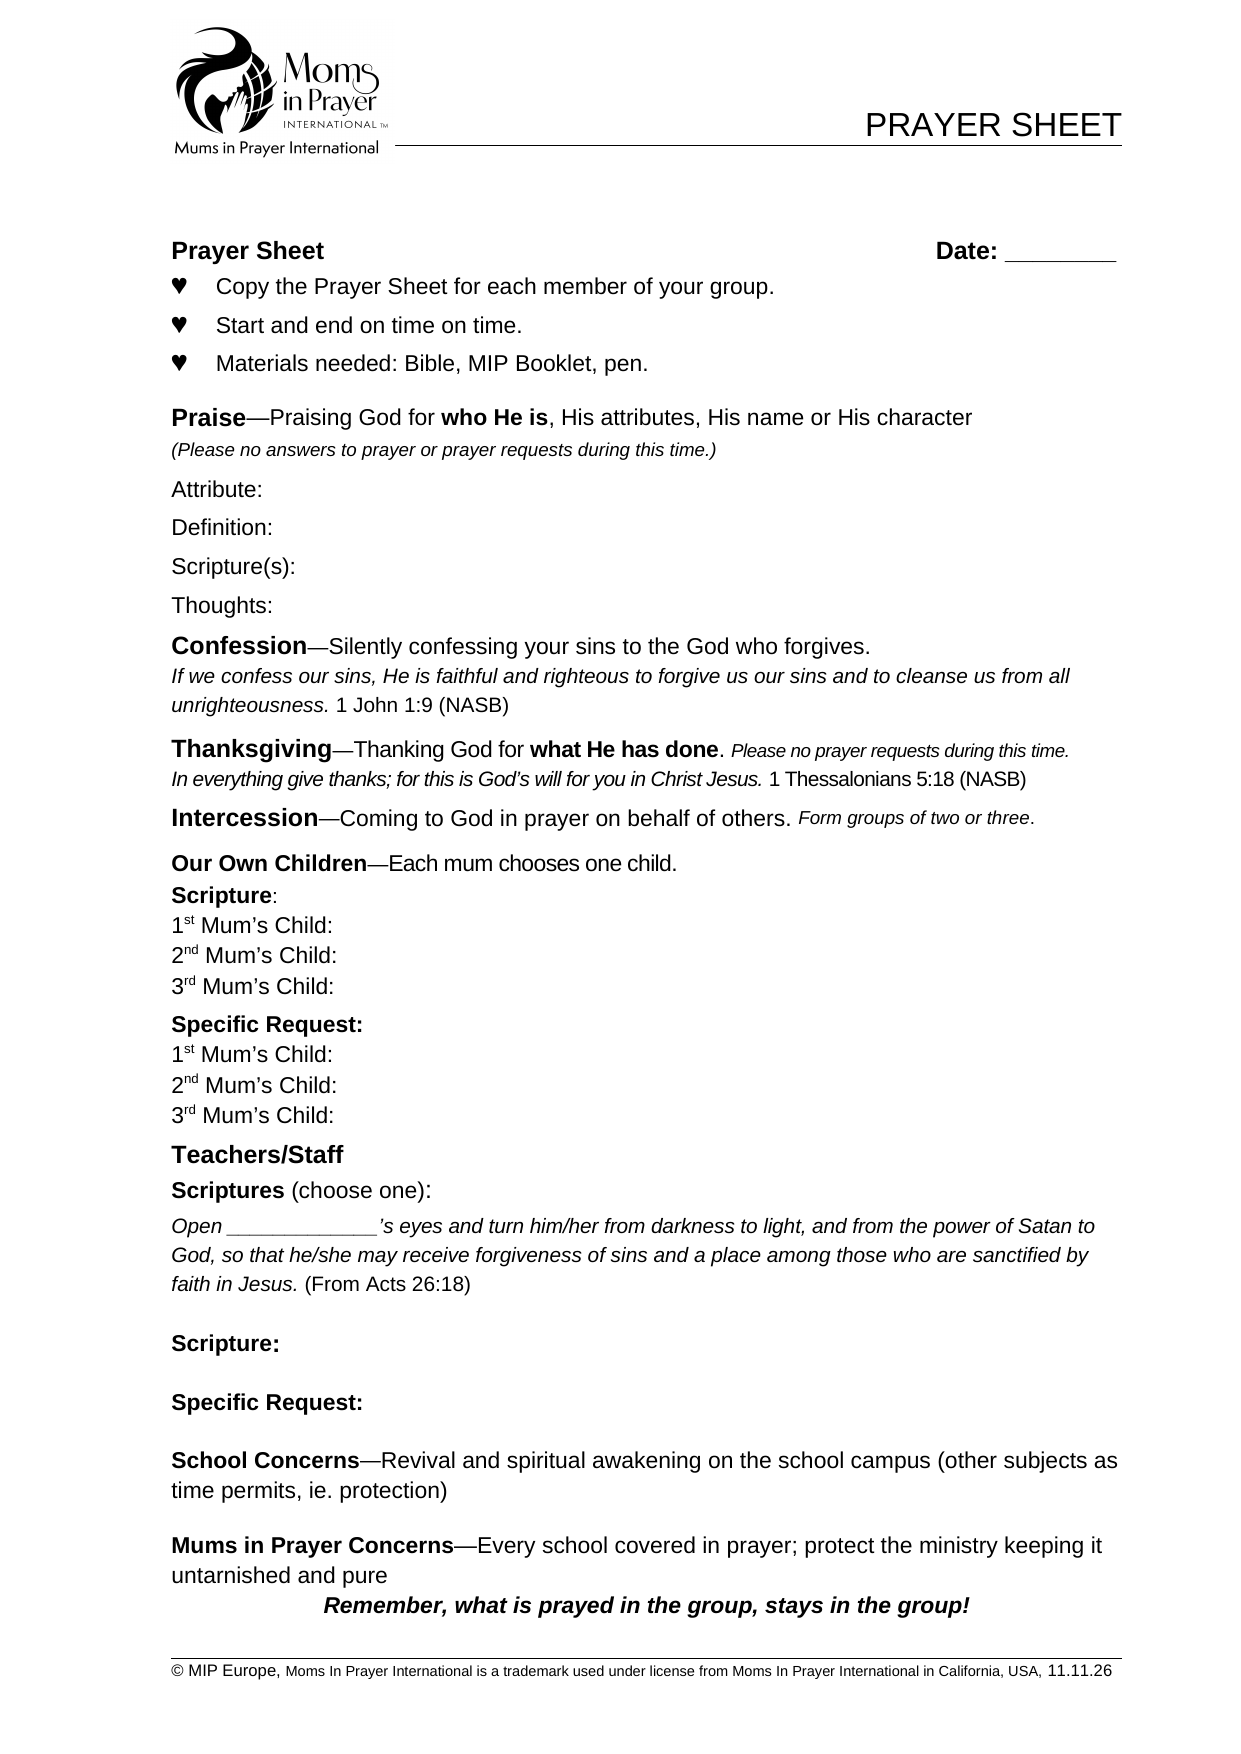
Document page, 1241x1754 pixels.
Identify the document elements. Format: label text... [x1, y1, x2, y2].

text Copy the Prayer Sheet for each member of your group. [171, 273, 1122, 299]
picture [169, 19, 395, 164]
text (Please no answers to prayer or prayer requests during this time.) [171, 439, 1122, 461]
text Scripture(s): [171, 553, 1122, 579]
text 3rd Mum’s Child: [171, 973, 1122, 999]
text Specific Request: [171, 1389, 1122, 1416]
text Thanksgiving—Thanking God for what He has done. Please no prayer requests during this time. [171, 734, 1122, 763]
text If we confess our sins, He is faithful and righteous to forgive us our sins and to cleanse us from all unrighteousness. 1 John 1:9 (NASB) [171, 664, 1122, 717]
text Prayer Sheet Date: ________ [171, 236, 1122, 265]
text 3rd Mum’s Child: [171, 1102, 1122, 1128]
text Start and end on time on time. [171, 312, 1122, 338]
text Open _____________’s eyes and turn him/her from darkness to light, and from the power of Satan to God, so that he/she may receive forgiveness of sins and a place among those who are sanctified by faith in Jesus. (From Acts 26:18) [171, 1214, 1122, 1296]
text Thoughts: [171, 592, 1122, 618]
text Praise—Praising God for who He is, His attributes, His name or His character [171, 403, 1122, 431]
text School Concerns—Revival and spiritual awakening on the school campus (other subjects as time permits, ie. protection) [171, 1447, 1122, 1503]
text Definition: [171, 514, 1122, 541]
text Teachers/Staff [171, 1140, 1122, 1169]
text Attribute: [171, 476, 1122, 502]
text 1st Mum’s Child: [171, 1041, 1122, 1068]
text 2nd Mum’s Child: [171, 1072, 1122, 1098]
text Materials needed: Bible, MIP Booklet, pen. [171, 350, 1122, 377]
text 2nd Mum’s Child: [171, 942, 1122, 969]
text Scripture: [171, 882, 1122, 908]
text In everything give thanks; for this is God’s will for you in Christ Jesus. 1 Thessalonians 5:18 (NASB) [171, 767, 1122, 791]
text Confession—Silently confessing your sins to the God who forgives. [171, 631, 1122, 660]
text Remember, what is prayed in the group, stays in the group! [171, 1592, 1122, 1619]
text Scriptures (choose one): [171, 1175, 1122, 1203]
text 1st Mum’s Child: [171, 912, 1122, 938]
text Intercession—Coming to God in prayer on behalf of others. Form groups of two or three. [171, 803, 1122, 832]
text Scripture: [171, 1329, 1122, 1358]
text Mums in Prayer Concerns—Every school covered in prayer; protect the ministry keeping it untarnished and pure [171, 1532, 1122, 1588]
text Our Own Children—Each mum chooses one child. [171, 850, 1122, 877]
text Specific Request: [171, 1011, 1122, 1037]
